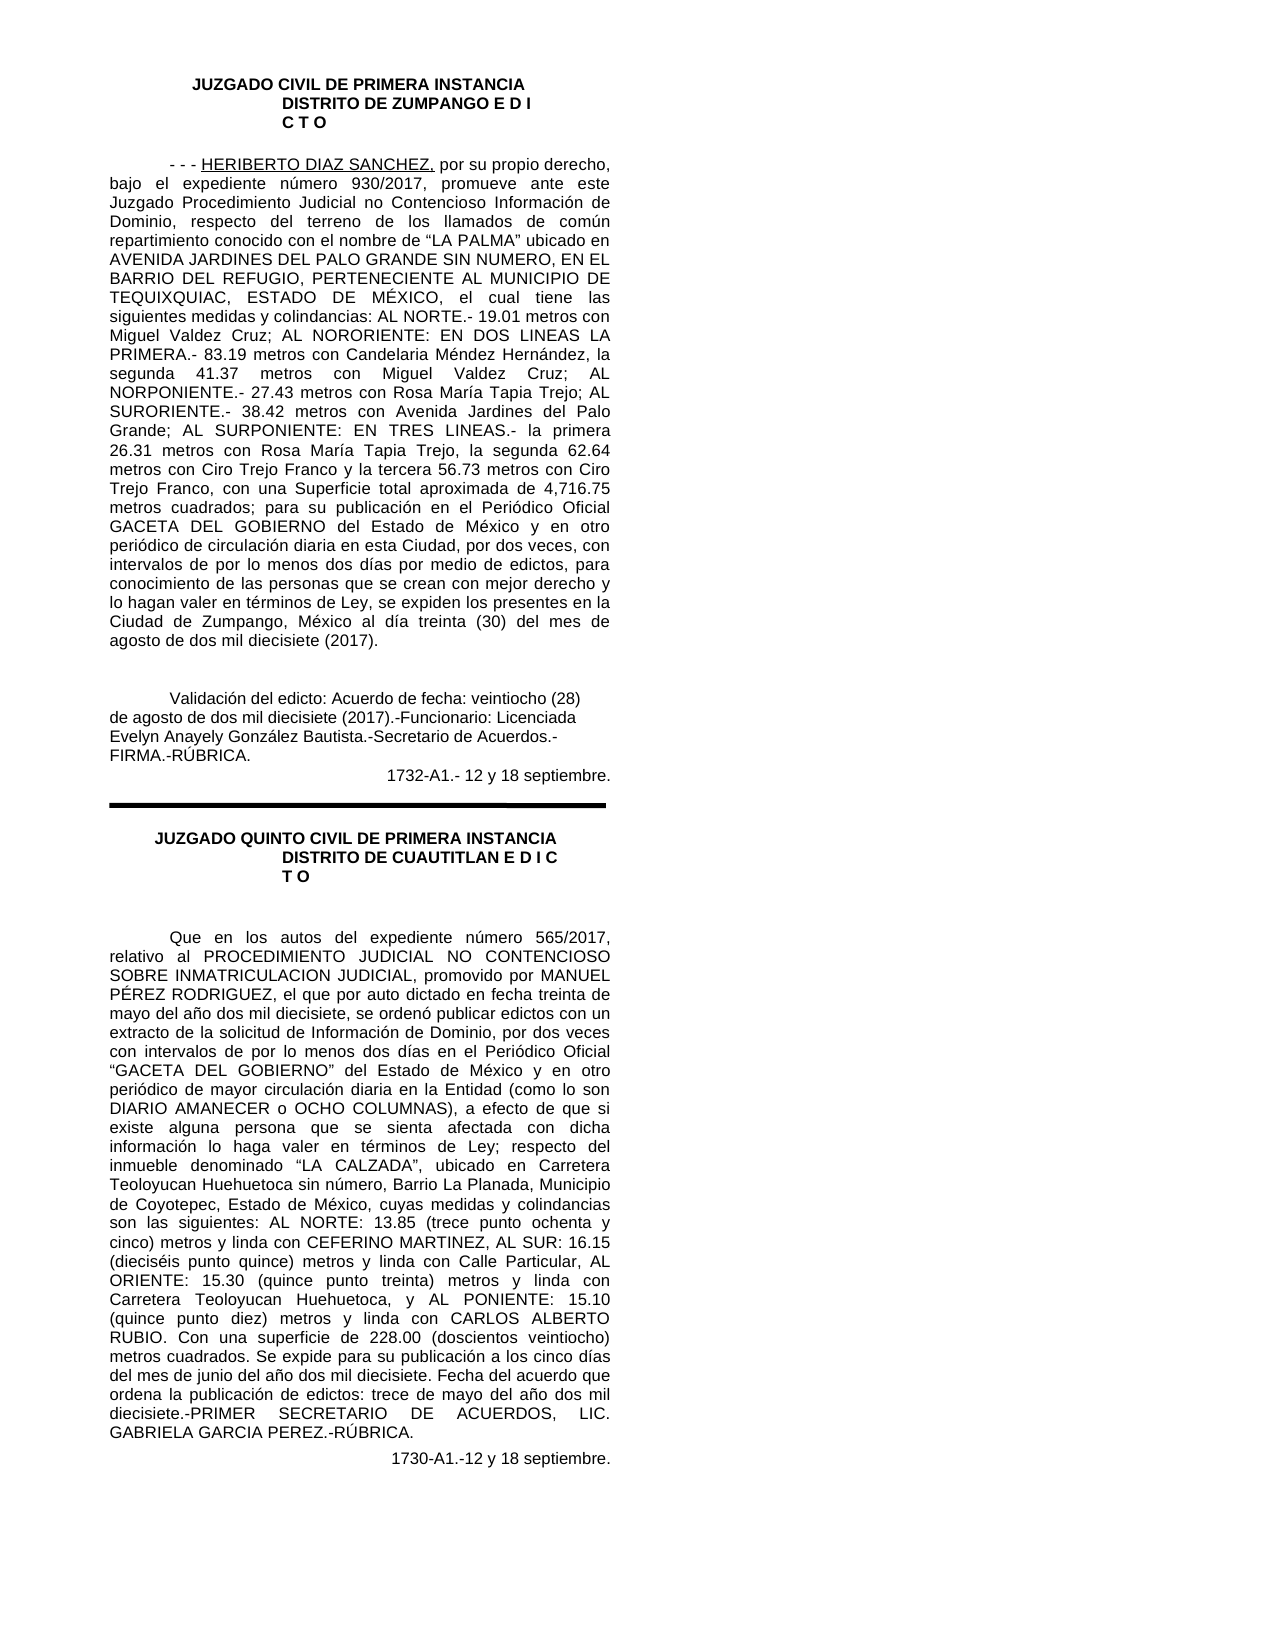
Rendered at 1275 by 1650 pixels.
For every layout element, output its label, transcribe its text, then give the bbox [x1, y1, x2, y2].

text Validación del edicto: Acuerdo de fecha: veintiocho (28) de agosto de dos mil diecisiete (2017).-Funcionario: Licenciada Evelyn Anayely González Bautista.-Secretario de Acuerdos.- FIRMA.-RÚBRICA. [109, 689, 588, 765]
text Que en los autos del expediente número 565/2017, relativo al PROCEDIMIENTO JUDICIAL NO CONTENCIOSO SOBRE INMATRICULACION JUDICIAL, promovido por MANUEL PÉREZ RODRIGUEZ, el que por auto dictado en fecha treinta de mayo del año dos mil diecisiete, se ordenó publicar edictos con un extracto de la solicitud de Información de Dominio, por dos veces con intervalos de por lo menos dos días en el Periódico Oficial “GACETA DEL GOBIERNO” del Estado de México y en otro periódico de mayor circulación diaria en la Entidad (como lo son DIARIO AMANECER o OCHO COLUMNAS), a efecto de que si existe alguna persona que se sienta afectada con dicha información lo haga valer en términos de Ley; respecto del inmueble denominado “LA CALZADA”, ubicado en Carretera Teoloyucan Huehuetoca sin número, Barrio La Planada, Municipio de Coyotepec, Estado de México, cuyas medidas y colindancias son las siguientes: AL NORTE: 13.85 (trece punto ochenta y cinco) metros y linda con CEFERINO MARTINEZ, AL SUR: 16.15 (dieciséis punto quince) metros y linda con Calle Particular, AL ORIENTE: 15.30 (quince punto treinta) metros y linda con Carretera Teoloyucan Huehuetoca, y AL PONIENTE: 15.10 (quince punto diez) metros y linda con CARLOS ALBERTO RUBIO. Con una superficie de 228.00 (doscientos veintiocho) metros cuadrados. Se expide para su publicación a los cinco días del mes de junio del año dos mil diecisiete. Fecha del acuerdo que ordena la publicación de edictos: trece de mayo del año dos mil diecisiete.-PRIMER SECRETARIO DE ACUERDOS, LIC. GABRIELA GARCIA PEREZ.-RÚBRICA. [109, 928, 611, 1442]
text JUZGADO QUINTO CIVIL DE PRIMERA INSTANCIA DISTRITO DE CUAUTITLAN E D I C T O [154, 829, 566, 887]
text 1730-A1.-12 y 18 septiembre. [109, 1450, 611, 1468]
text JUZGADO CIVIL DE PRIMERA INSTANCIA DISTRITO DE ZUMPANGO E D I C T O [192, 75, 536, 132]
text 1732-A1.- 12 y 18 septiembre. [109, 766, 611, 785]
text - - - HERIBERTO DIAZ SANCHEZ, por su propio derecho, bajo el expediente número 930/2017, promueve ante este Juzgado Procedimiento Judicial no Contencioso Información de Dominio, respecto del terreno de los llamados de común repartimiento conocido con el nombre de “LA PALMA” ubicado en AVENIDA JARDINES DEL PALO GRANDE SIN NUMERO, EN EL BARRIO DEL REFUGIO, PERTENECIENTE AL MUNICIPIO DE TEQUIXQUIAC, ESTADO DE MÉXICO, el cual tiene las siguientes medidas y colindancias: AL NORTE.- 19.01 metros con Miguel Valdez Cruz; AL NORORIENTE: EN DOS LINEAS LA PRIMERA.- 83.19 metros con Candelaria Méndez Hernández, la segunda 41.37 metros con Miguel Valdez Cruz; AL NORPONIENTE.- 27.43 metros con Rosa María Tapia Trejo; AL SURORIENTE.- 38.42 metros con Avenida Jardines del Palo Grande; AL SURPONIENTE: EN TRES LINEAS.- la primera 26.31 metros con Rosa María Tapia Trejo, la segunda 62.64 metros con Ciro Trejo Franco y la tercera 56.73 metros con Ciro Trejo Franco, con una Superficie total aproximada de 4,716.75 metros cuadrados; para su publicación en el Periódico Oficial GACETA DEL GOBIERNO del Estado de México y en otro periódico de circulación diaria en esta Ciudad, por dos veces, con intervalos de por lo menos dos días por medio de edictos, para conocimiento de las personas que se crean con mejor derecho y lo hagan valer en términos de Ley, se expiden los presentes en la Ciudad de Zumpango, México al día treinta (30) del mes de agosto de dos mil diecisiete (2017). [109, 155, 611, 650]
